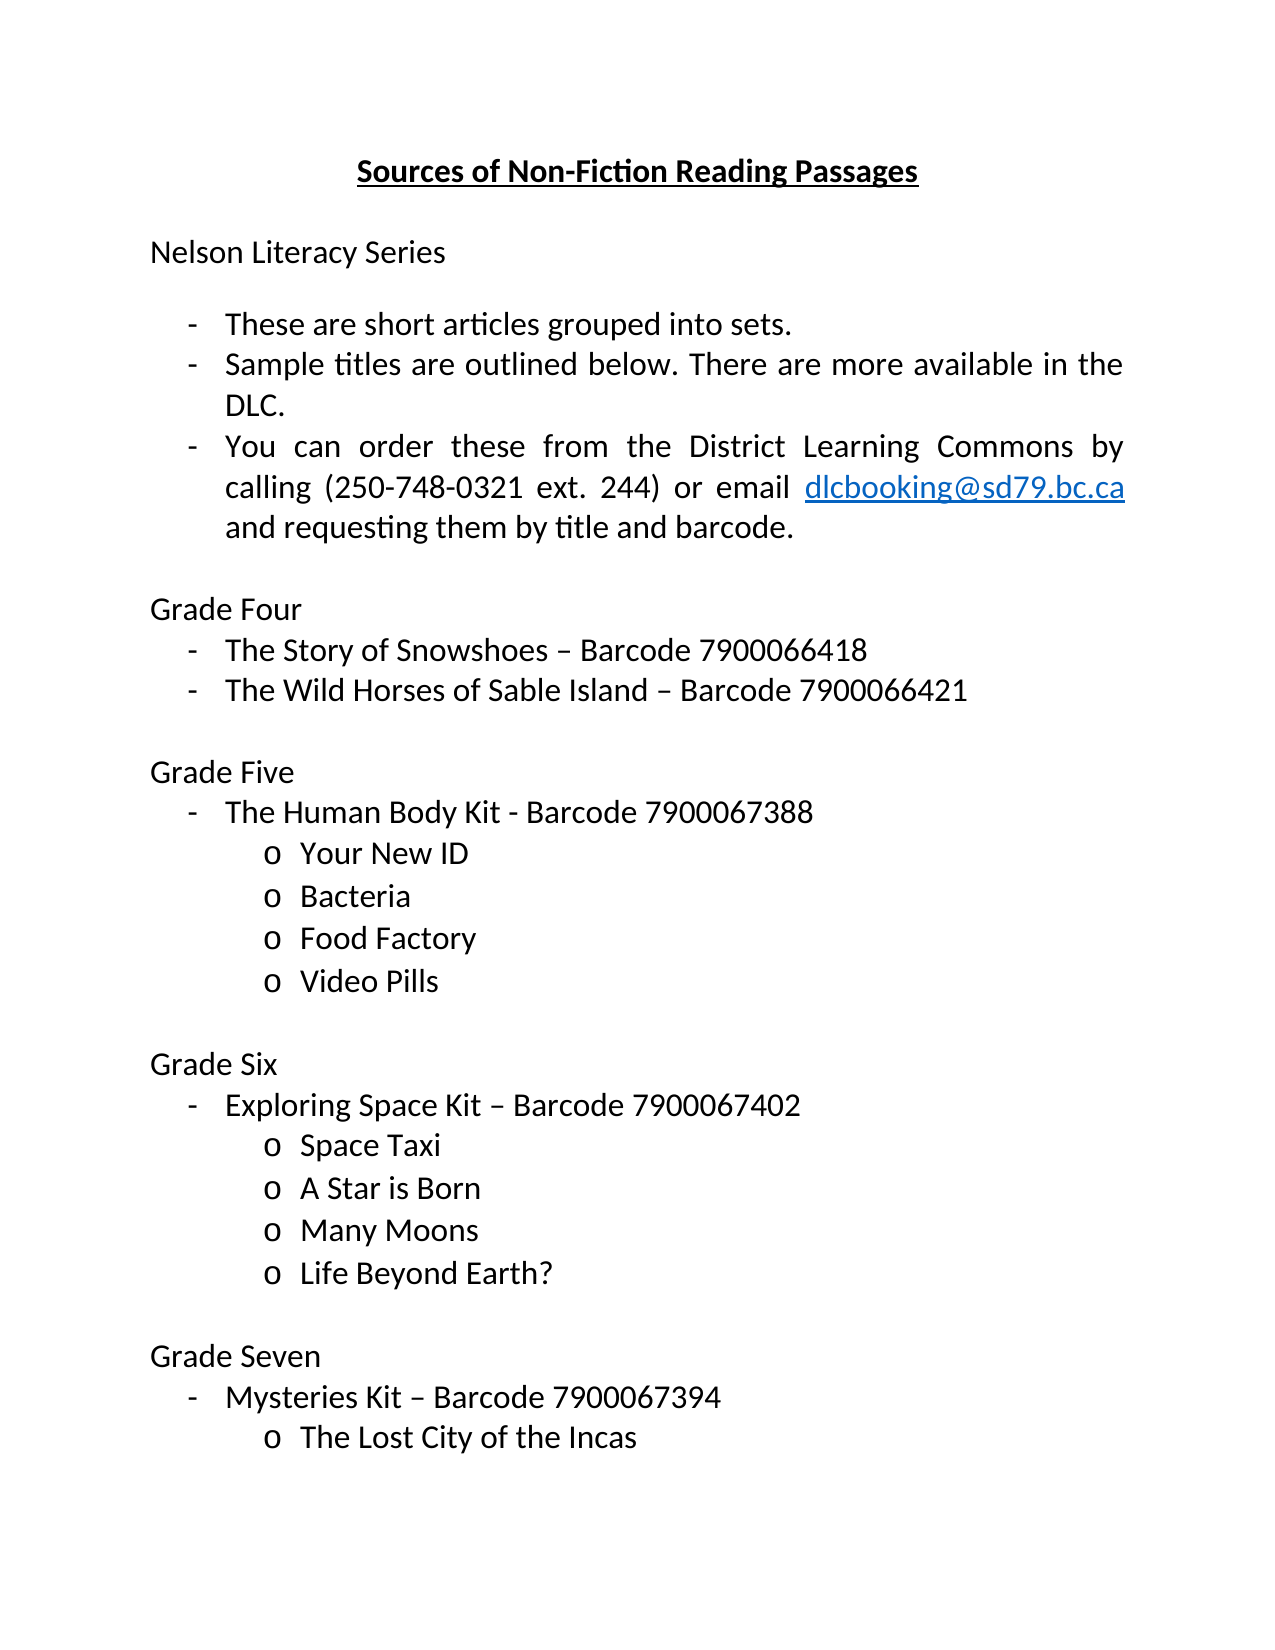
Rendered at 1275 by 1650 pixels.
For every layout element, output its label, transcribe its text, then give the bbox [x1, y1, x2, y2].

text Sources of Non-Fiction Reading Passages [150, 150, 1125, 191]
list Bacteria [262, 875, 1125, 917]
list The Story of Snowshoes – Barcode 7900066418 [187, 628, 1125, 669]
list Many Moons [262, 1209, 1125, 1252]
text Grade Four [150, 588, 1125, 628]
text Grade Six [150, 1043, 1125, 1084]
list The Human Body Kit - Barcode 7900067388 [187, 791, 1125, 832]
list The Lost City of the Incas [262, 1417, 1125, 1459]
list A Star is Born [262, 1167, 1125, 1209]
list Food Factory [262, 917, 1125, 960]
text Nelson Literacy Series [150, 231, 1125, 272]
list These are short articles grouped into sets. [187, 303, 1125, 343]
text Grade Five [150, 751, 1125, 791]
list The Wild Horses of Sable Island – Barcode 7900066421 [187, 669, 1125, 710]
list Sample titles are outlined below. There are more available in the DLC. [187, 343, 1125, 425]
text Grade Seven [150, 1335, 1125, 1376]
list Mysteries Kit – Barcode 7900067394 [187, 1376, 1125, 1417]
list Exploring Space Kit – Barcode 7900067402 [187, 1084, 1125, 1124]
list Video Pills [262, 960, 1125, 1002]
list Your New ID [262, 832, 1125, 875]
list Space Taxi [262, 1124, 1125, 1167]
list You can order these from the District Learning Commons by calling (250-748-0321 ext. 244) or email dlcbooking@sd79.bc.ca and requesting them by title and barcode. [187, 425, 1125, 547]
list Life Beyond Earth? [262, 1252, 1125, 1294]
